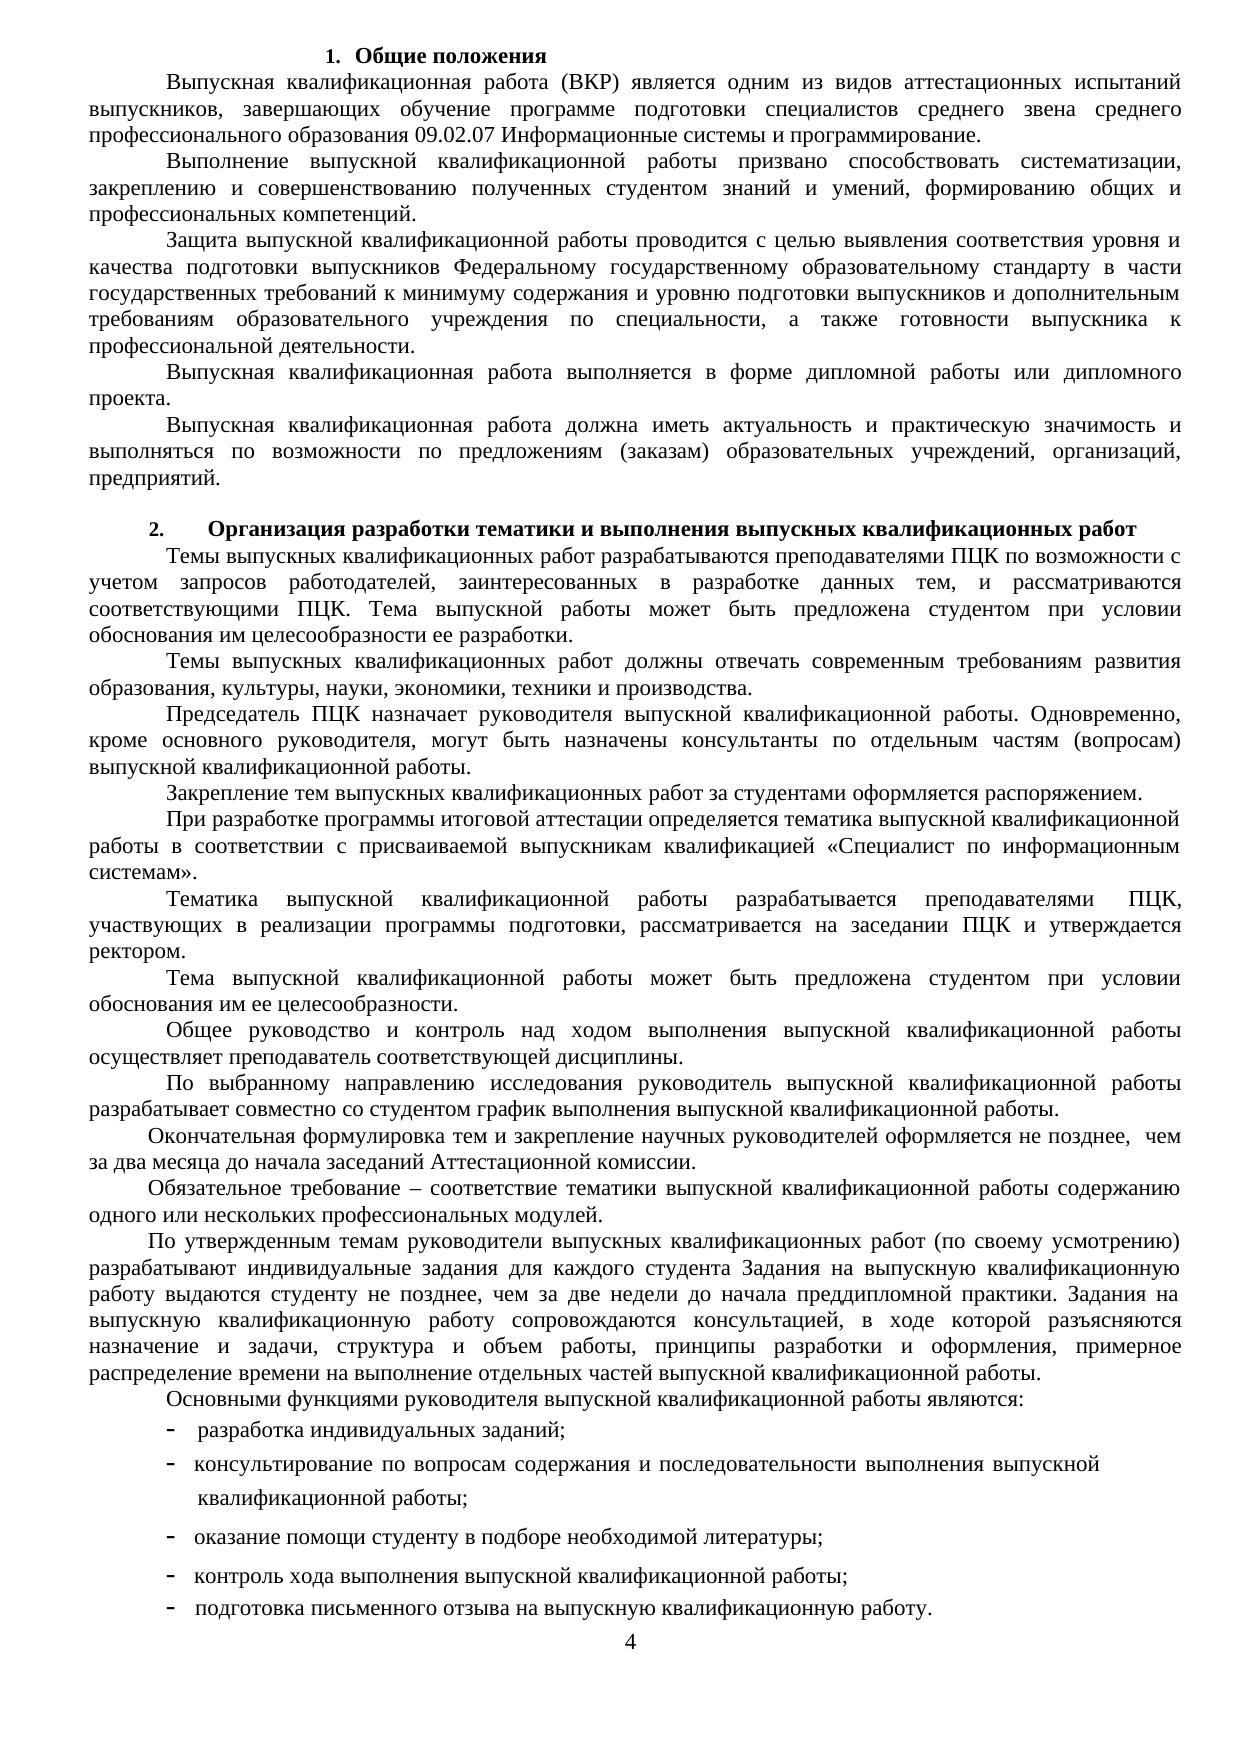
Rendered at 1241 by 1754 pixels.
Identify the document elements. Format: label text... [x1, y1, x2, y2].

text Тема выпускной квалификационной работы может быть предложена студентом при условии обоснования им ее целесообразности. [89, 964, 1181, 1016]
list оказание помощи студенту в подборе необходимой литературы; [166, 1518, 1182, 1551]
text По утвержденным темам руководители выпускных квалификационных работ (по своему усмотрению) разрабатывают индивидуальные задания для каждого студента Задания на выпускную квалификационную работу выдаются студенту не позднее, чем за две недели до начала преддипломной практики. Задания на выпускную квалификационную работу сопровождаются консультацией, в ходе которой разъясняются назначение и задачи, структура и объем работы, принципы разработки и оформления, примерное распределение времени на выполнение отдельных частей выпускной квалификационной работы. [89, 1227, 1182, 1385]
text Выполнение выпускной квалификационной работы призвано способствовать систематизации, закреплению и совершенствованию полученных студентом знаний и умений, формированию общих и профессиональных компетенций. [89, 147, 1182, 226]
text Председатель ПЦК назначает руководителя выпускной квалификационной работы. Одновременно, кроме основного руководителя, могут быть назначены консультанты по отдельным частям (вопросам) выпускной квалификационной работы. [89, 700, 1181, 779]
list Организация разработки тематики и выполнения выпускных квалификационных работ [148, 516, 1194, 542]
subtitle Общие положения [325, 42, 1194, 68]
text По выбранному направлению исследования руководитель выпускной квалификационной работы разрабатывает совместно со студентом график выполнения выпускной квалификационной работы. [89, 1069, 1181, 1122]
text Закрепление тем выпускных квалификационных работ за студентами оформляется распоряжением. [166, 779, 1194, 806]
text Выпускная квалификационная работа (ВКР) является одним из видов аттестационных испытаний выпускников, завершающих обучение программе подготовки специалистов среднего звена среднего профессионального образования 09.02.07 Информационные системы и программирование. [89, 68, 1182, 147]
text Обязательное требование – соответствие тематики выпускной квалификационной работы содержанию одного или нескольких профессиональных модулей. [89, 1174, 1182, 1227]
text Защита выпускной квалификационной работы проводится с целью выявления соответствия уровня и качества подготовки выпускников Федеральному государственному образовательному стандарту в части государственных требований к минимуму содержания и уровню подготовки выпускников и дополнительным требованиям образовательного учреждения по специальности, а также готовности выпускника к профессиональной деятельности. [89, 226, 1182, 358]
list консультирование по вопросам содержания и последовательности выполнения выпускной квалификационной работы; [166, 1445, 1182, 1512]
text Темы выпускных квалификационных работ разрабатываются преподавателями ПЦК по возможности с учетом запросов работодателей, заинтересованных в разработке данных тем, и рассматриваются соответствующими ПЦК. Тема выпускной работы может быть предложена студентом при условии обоснования им целесообразности ее разработки. [89, 542, 1182, 647]
text Общее руководство и контроль над ходом выполнения выпускной квалификационной работы осуществляет преподаватель соответствующей дисциплины. [89, 1016, 1181, 1069]
text Темы выпускных квалификационных работ должны отвечать современным требованиям развития образования, культуры, науки, экономики, техники и производства. [89, 647, 1181, 700]
list разработка индивидуальных заданий; [166, 1412, 1194, 1444]
text Окончательная формулировка тем и закрепление научных руководителей оформляется не позднее, чем за два месяца до начала заседаний Аттестационной комиссии. [89, 1122, 1181, 1174]
text Тематика выпускной квалификационной работы разрабатывается преподавателями ПЦК, участвующих в реализации программы подготовки, рассматривается на заседании ПЦК и утверждается ректором. [89, 884, 1182, 964]
list подготовка письменного отзыва на выпускную квалификационную работу. [166, 1590, 1194, 1622]
text При разработке программы итоговой аттестации определяется тематика выпускной квалификационной работы в соответствии с присваиваемой выпускникам квалификацией «Специалист по информационным системам». [89, 806, 1181, 884]
text Выпускная квалификационная работа выполняется в форме дипломной работы или дипломного проекта. [89, 358, 1182, 411]
list контроль хода выполнения выпускной квалификационной работы; [166, 1557, 1182, 1590]
text Основными функциями руководителя выпускной квалификационной работы являются: [166, 1385, 1194, 1412]
text Выпускная квалификационная работа должна иметь актуальность и практическую значимость и выполняться по возможности по предложениям (заказам) образовательных учреждений, организаций, предприятий. [89, 411, 1181, 490]
